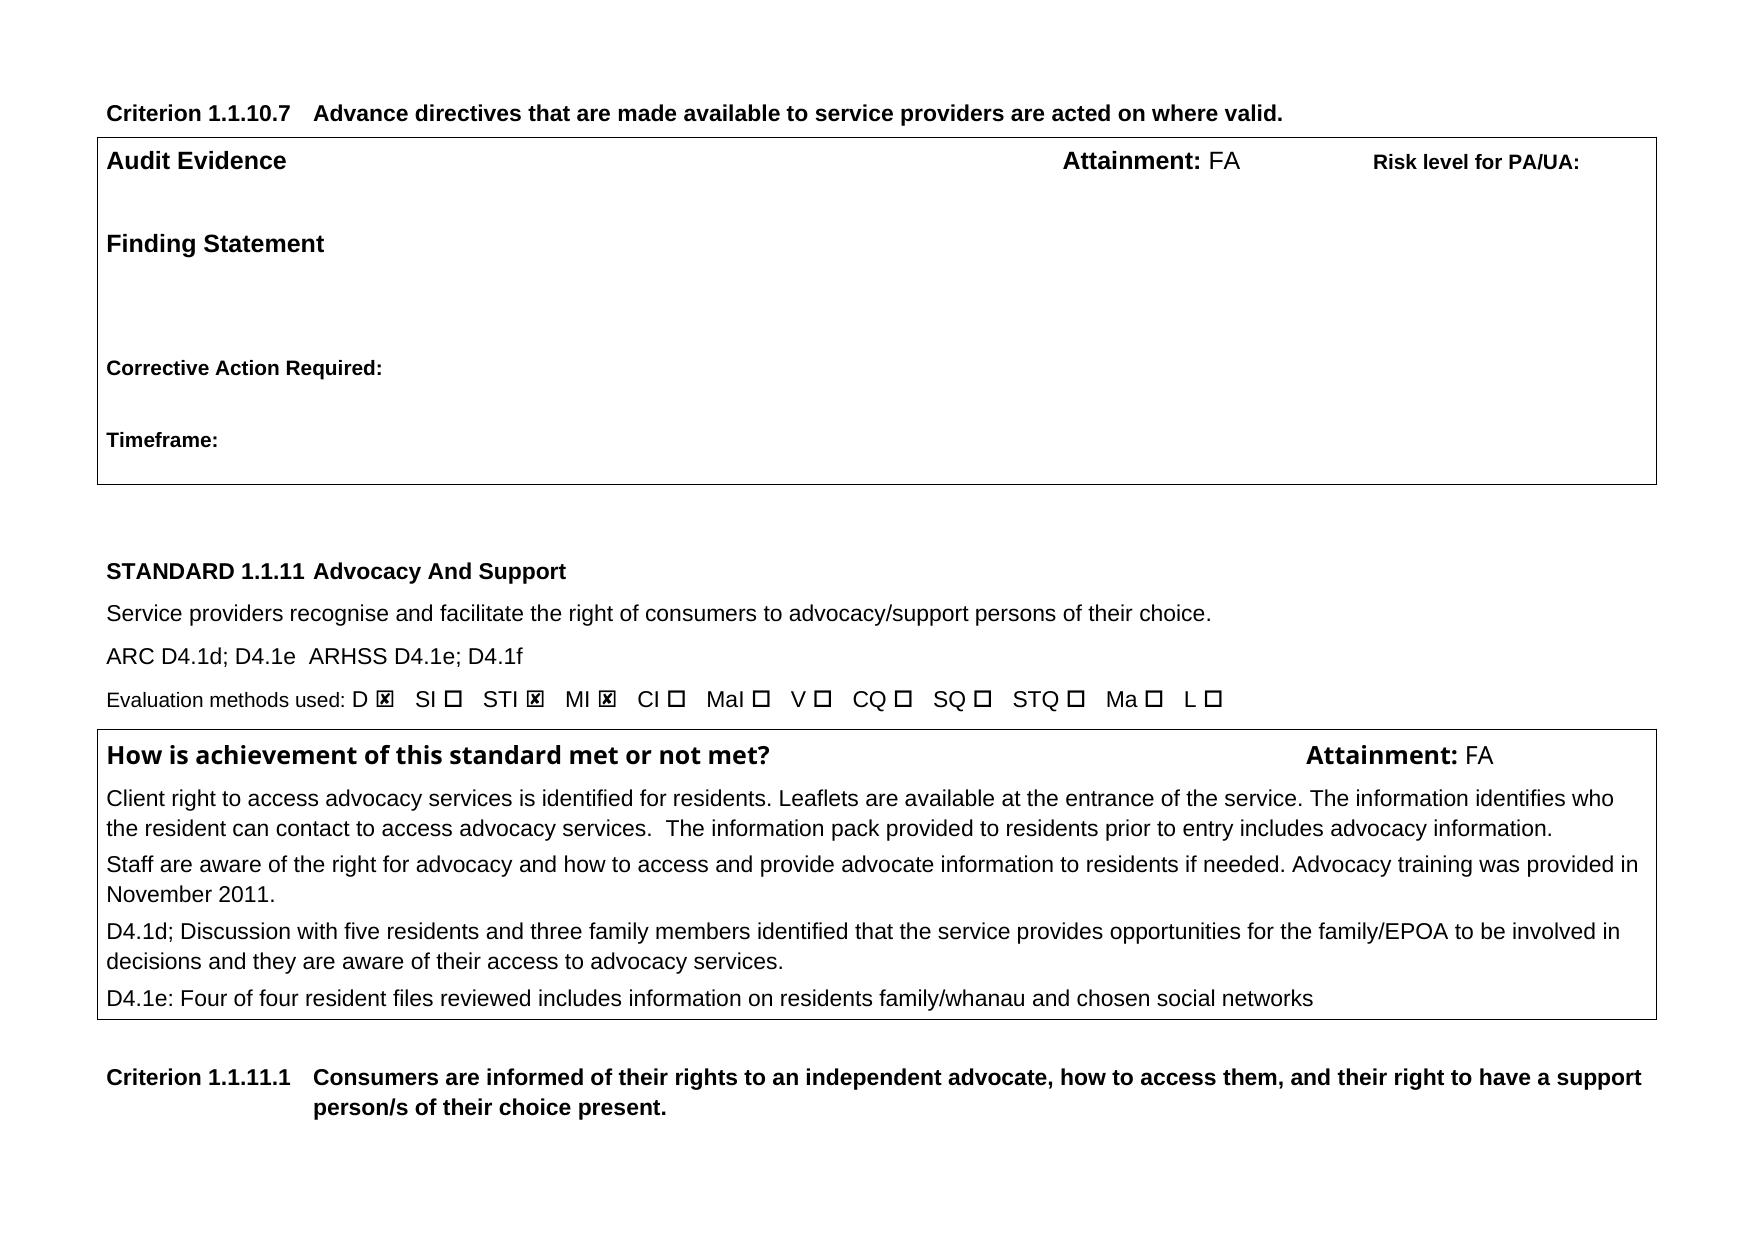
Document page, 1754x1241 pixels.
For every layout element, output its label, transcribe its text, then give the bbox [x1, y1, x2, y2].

text Corrective Action Required: [106, 355, 1648, 379]
text Criterion 1.1.11.1 Consumers are informed of their rights to an independent advocate, how to access them, and their right to have a support person/s of their choice present. [106, 1064, 1648, 1121]
text How is achievement of this standard met or not met? Attainment: FA [98, 730, 1656, 772]
text Evaluation methods used: D SI STI MI CI MaI V CQ SQ STQ Ma L [106, 686, 1648, 712]
text D4.1d; Discussion with five residents and three family members identified that the service provides opportunities for the family/EPOA to be involved in decisions and they are aware of their access to advocacy services. [98, 908, 1656, 974]
text Service providers recognise and facilitate the right of consumers to advocacy/support persons of their choice. [106, 600, 1648, 627]
text STANDARD 1.1.11 Advocacy And Support [106, 558, 1648, 584]
text Timeframe: [98, 418, 1656, 452]
text Staff are aware of the right for advocacy and how to access and provide advocate information to residents if needed. Advocacy training was provided in November 2011. [98, 842, 1656, 908]
text Client right to access advocacy services is identified for residents. Leaflets are available at the entrance of the service. The information identifies who the resident can contact to access advocacy services. The information pack provided to residents prior to entry includes advocacy information. [98, 775, 1656, 841]
text Audit Evidence Attainment: FA Risk level for PA/UA: [98, 138, 1656, 175]
text D4.1e: Four of four resident files reviewed includes information on residents family/whanau and chosen social networks [98, 975, 1656, 1019]
text Finding Statement [98, 220, 1656, 258]
text Criterion 1.1.10.7 Advance directives that are made available to service providers are acted on where valid. [106, 100, 1648, 126]
text ARC D4.1d; D4.1e ARHSS D4.1e; D4.1f [106, 643, 1648, 669]
